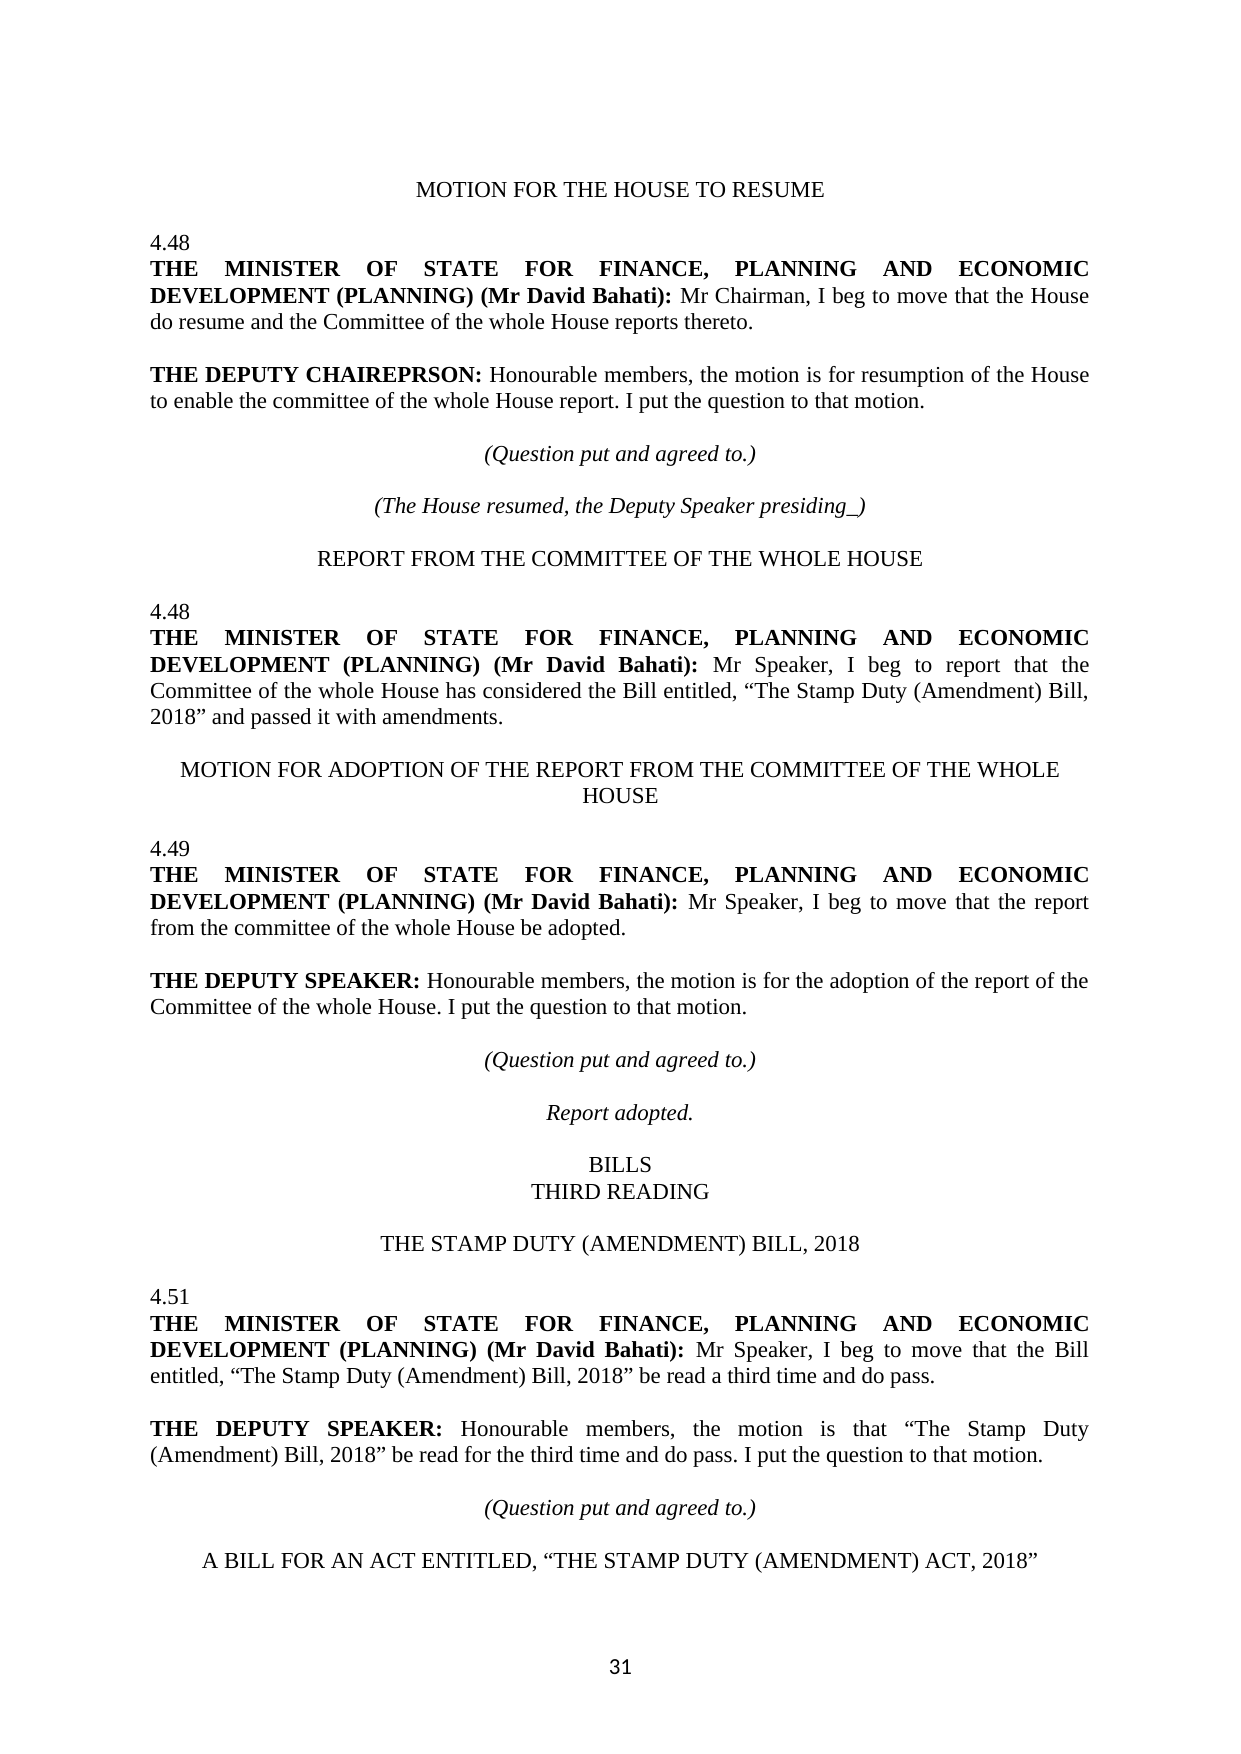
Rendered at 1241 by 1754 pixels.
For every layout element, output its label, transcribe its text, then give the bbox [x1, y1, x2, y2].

text (The House resumed, the Deputy Speaker presiding_) [150, 493, 1090, 519]
text MOTION FOR THE HOUSE TO RESUME [150, 176, 1090, 203]
text MOTION FOR ADOPTION OF THE REPORT FROM THE COMMITTEE OF THE WHOLE HOUSE [150, 756, 1090, 809]
text THIRD READING [150, 1178, 1090, 1204]
text THE DEPUTY CHAIREPRSON: Honourable members, the motion is for resumption of the House to enable the committee of the whole House report. I put the question to that motion. [150, 361, 1090, 413]
text THE MINISTER OF STATE FOR FINANCE, PLANNING AND ECONOMIC DEVELOPMENT (PLANNING) (Mr David Bahati): Mr Speaker, I beg to move that the report from the committee of the whole House be adopted. [150, 862, 1090, 941]
text BILLS [150, 1151, 1090, 1178]
text 4.51 [150, 1283, 1090, 1309]
text THE STAMP DUTY (AMENDMENT) BILL, 2018 [150, 1231, 1090, 1257]
text THE MINISTER OF STATE FOR FINANCE, PLANNING AND ECONOMIC DEVELOPMENT (PLANNING) (Mr David Bahati): Mr Speaker, I beg to report that the Committee of the whole House has considered the Bill entitled, “The Stamp Duty (Amendment) Bill, 2018” and passed it with amendments. [150, 624, 1090, 730]
text (Question put and agreed to.) [150, 440, 1090, 466]
text THE MINISTER OF STATE FOR FINANCE, PLANNING AND ECONOMIC DEVELOPMENT (PLANNING) (Mr David Bahati): Mr Chairman, I beg to move that the House do resume and the Committee of the whole House reports thereto. [150, 255, 1090, 334]
text A BILL FOR AN ACT ENTITLED, “THE STAMP DUTY (AMENDMENT) ACT, 2018” [150, 1547, 1090, 1573]
text 4.48 [150, 598, 1090, 624]
text 4.48 [150, 229, 1090, 255]
text THE MINISTER OF STATE FOR FINANCE, PLANNING AND ECONOMIC DEVELOPMENT (PLANNING) (Mr David Bahati): Mr Speaker, I beg to move that the Bill entitled, “The Stamp Duty (Amendment) Bill, 2018” be read a third time and do pass. [150, 1309, 1090, 1389]
text 4.49 [150, 835, 1090, 862]
text THE DEPUTY SPEAKER: Honourable members, the motion is for the adoption of the report of the Committee of the whole House. I put the question to that motion. [150, 967, 1090, 1020]
text REPORT FROM THE COMMITTEE OF THE WHOLE HOUSE [150, 545, 1090, 572]
text THE DEPUTY SPEAKER: Honourable members, the motion is that “The Stamp Duty (Amendment) Bill, 2018” be read for the third time and do pass. I put the question to that motion. [150, 1415, 1090, 1468]
text (Question put and agreed to.) [150, 1494, 1090, 1520]
text (Question put and agreed to.) [150, 1046, 1090, 1072]
text Report adopted. [150, 1099, 1090, 1125]
